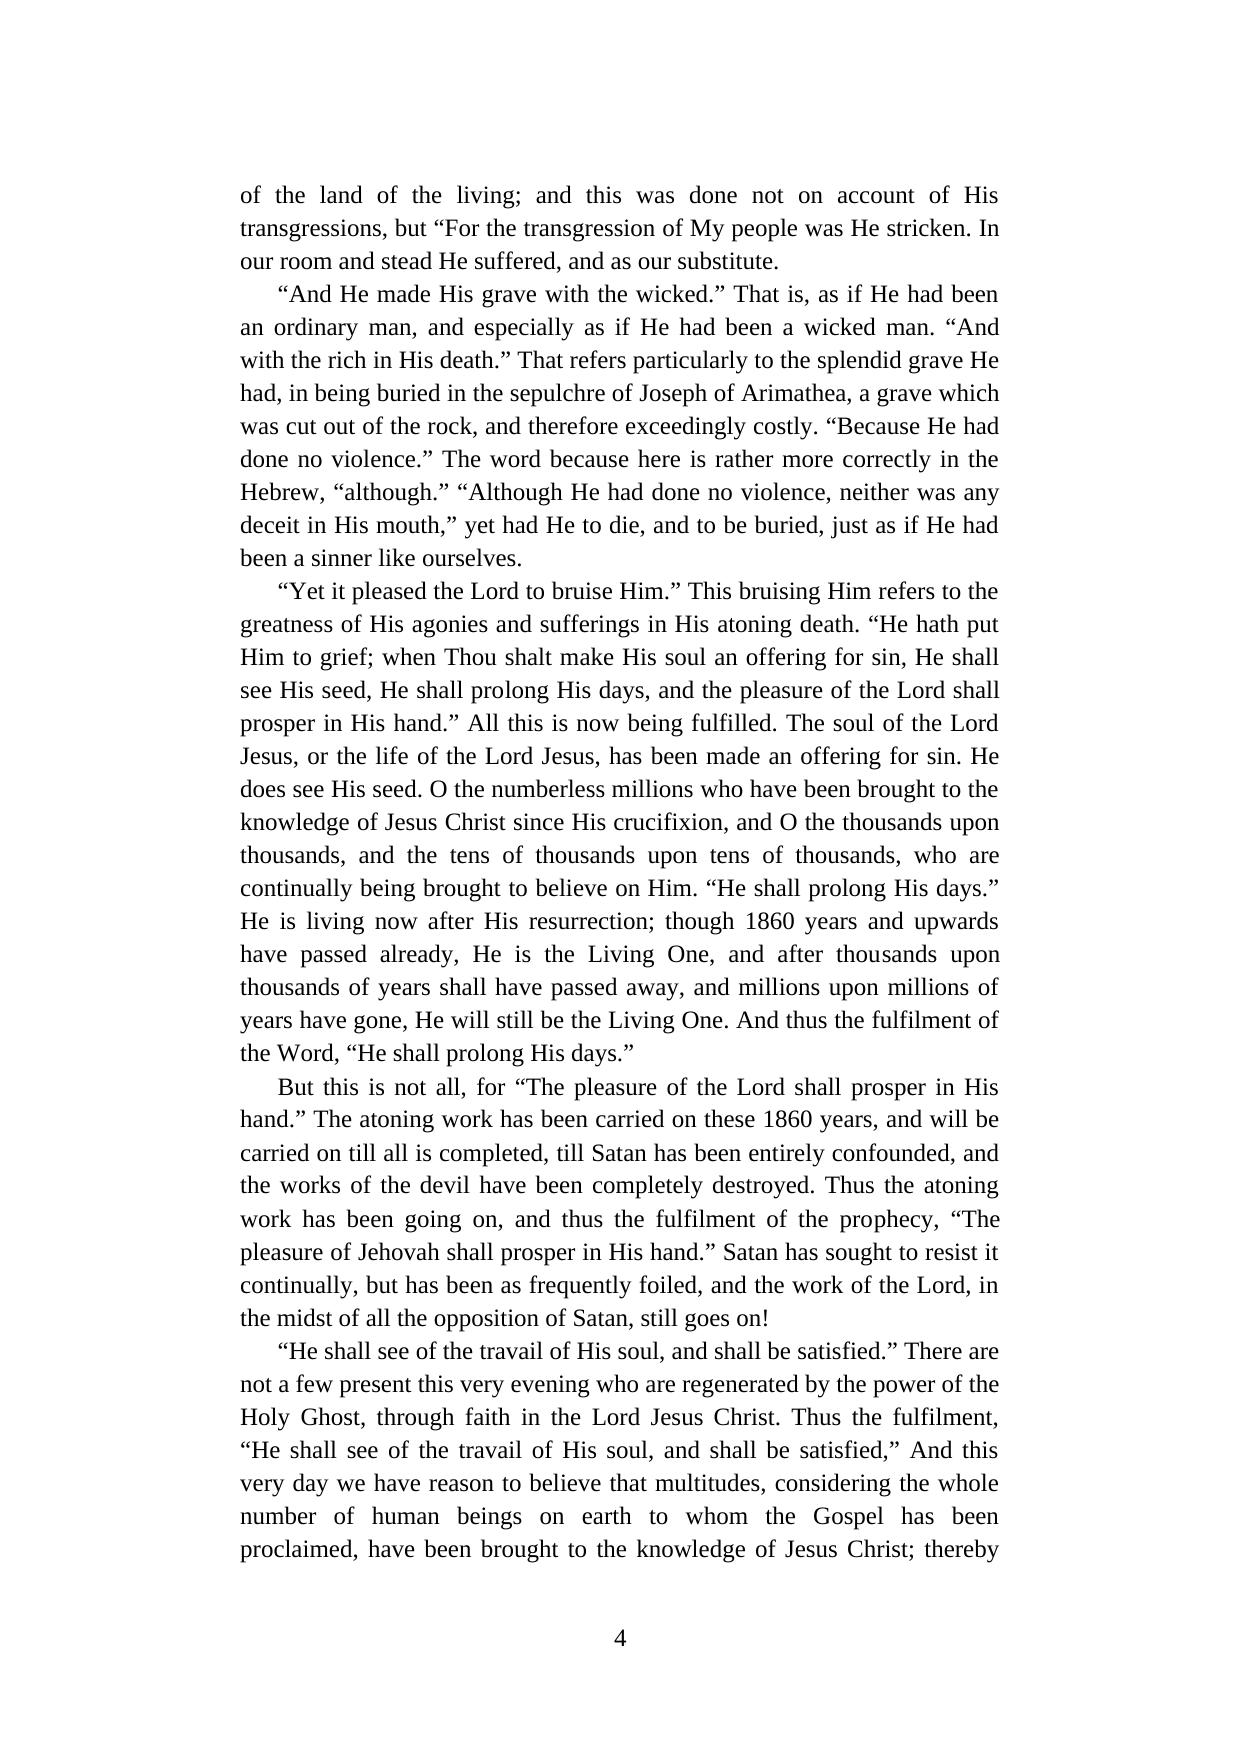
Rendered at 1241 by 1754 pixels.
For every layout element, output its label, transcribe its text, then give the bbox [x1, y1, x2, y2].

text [240, 180, 1000, 275]
text “And He made His grave with the wicked.” That is, as if He had been an ordinary man, and especially as if He had been a wicked man. “And with the rich in His death.” That refers particularly to the splendid grave He had, in being buried in the sepulchre of Joseph of Arimathea, a grave which was cut out of the rock, and therefore exceedingly costly. “Because He had done no violence.” The word because here is rather more correctly in the Hebrew, “although.” “Although He had done no violence, neither was any deceit in His mouth,” yet had He to die, and to be buried, just as if He had been a sinner like ourselves. [240, 279, 1000, 572]
text “Yet it pleased the Lord to bruise Him.” This bruising Him refers to the greatness of His agonies and sufferings in His atoning death. “He hath put Him to grief; when Thou shalt make His soul an offering for sin, He shall see His seed, He shall prolong His days, and the pleasure of the Lord shall prosper in His hand.” All this is now being fulfilled. The soul of the Lord Jesus, or the life of the Lord Jesus, has been made an offering for sin. He does see His seed. O the numberless millions who have been brought to the knowledge of Jesus Christ since His crucifixion, and O the thousands upon thousands, and the tens of thousands upon tens of thousands, who are continually being brought to believe on Him. “He shall prolong His days.” He is living now after His resurrection; though 1860 years and upwards have passed already, He is the Living One, and after thousands upon thousands of years shall have passed away, and millions upon millions of years have gone, He will still be the Living One. And thus the fulfilment of the Word, “He shall prolong His days.” [240, 576, 1000, 1067]
text But this is not all, for “The pleasure of the Lord shall prosper in His hand.” The atoning work has been carried on these 1860 years, and will be carried on till all is completed, till Satan has been entirely confounded, and the works of the devil have been completely destroyed. Thus the atoning work has been going on, and thus the fulfilment of the prophecy, “The pleasure of Jehovah shall prosper in His hand.” Satan has sought to resist it continually, but has been as frequently foiled, and the work of the Lord, in the midst of all the opposition of Satan, still goes on! [240, 1072, 1000, 1331]
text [240, 1336, 1000, 1563]
